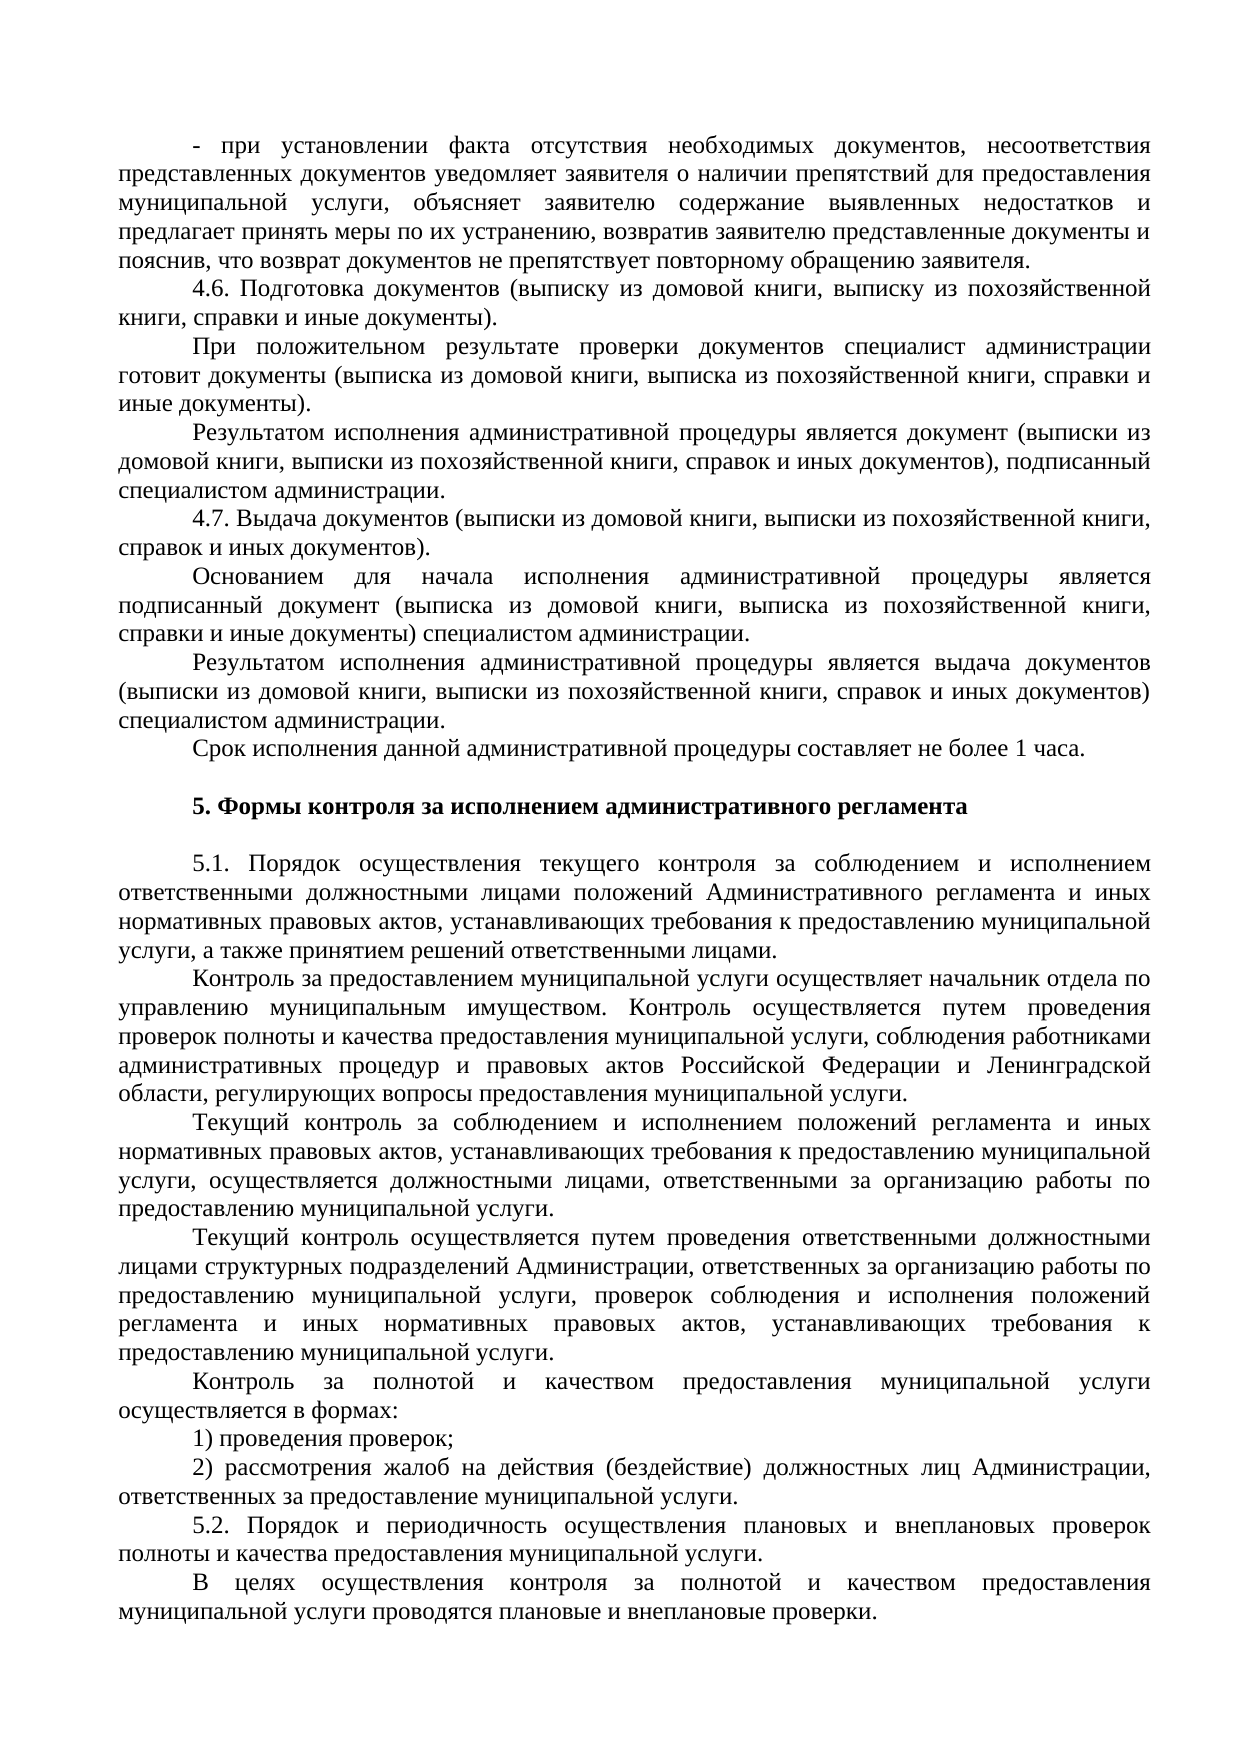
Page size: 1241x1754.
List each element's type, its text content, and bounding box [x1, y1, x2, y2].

text 4.7. Выдача документов (выписки из домовой книги, выписки из похозяйственной книги, справок и иных документов). [118, 503, 1152, 561]
text 2) рассмотрения жалоб на действия (бездействие) должностных лиц Администрации, ответственных за предоставление муниципальной услуги. [118, 1452, 1152, 1510]
text 4.6. Подготовка документов (выписку из домовой книги, выписку из похозяйственной книги, справки и иные документы). [118, 273, 1152, 331]
text Текущий контроль осуществляется путем проведения ответственными должностными лицами структурных подразделений Администрации, ответственных за организацию работы по предоставлению муниципальной услуги, проверок соблюдения и исполнения положений регламента и иных нормативных правовых актов, устанавливающих требования к предоставлению муниципальной услуги. [118, 1222, 1152, 1366]
text Результатом исполнения административной процедуры является выдача документов (выписки из домовой книги, выписки из похозяйственной книги, справок и иных документов) специалистом администрации. [118, 647, 1152, 733]
text Результатом исполнения административной процедуры является документ (выписки из домовой книги, выписки из похозяйственной книги, справок и иных документов), подписанный специалистом администрации. [118, 417, 1152, 503]
text В целях осуществления контроля за полнотой и качеством предоставления муниципальной услуги проводятся плановые и внеплановые проверки. [118, 1567, 1152, 1625]
text Контроль за полнотой и качеством предоставления муниципальной услуги осуществляется в формах: [118, 1366, 1152, 1423]
text Основанием для начала исполнения административной процедуры является подписанный документ (выписка из домовой книги, выписка из похозяйственной книги, справки и иные документы) специалистом администрации. [118, 561, 1152, 647]
text Контроль за предоставлением муниципальной услуги осуществляет начальник отдела по управлению муниципальным имуществом. Контроль осуществляется путем проведения проверок полноты и качества предоставления муниципальной услуги, соблюдения работниками административных процедур и правовых актов Российской Федерации и Ленинградской области, регулирующих вопросы предоставления муниципальной услуги. [118, 963, 1152, 1107]
text - при установлении факта отсутствия необходимых документов, несоответствия представленных документов уведомляет заявителя о наличии препятствий для предоставления муниципальной услуги, объясняет заявителю содержание выявленных недостатков и предлагает принять меры по их устранению, возвратив заявителю представленные документы и пояснив, что возврат документов не препятствует повторному обращению заявителя. [118, 130, 1152, 273]
text 5. Формы контроля за исполнением административного регламента [118, 791, 1152, 820]
text 5.1. Порядок осуществления текущего контроля за соблюдением и исполнением ответственными должностными лицами положений Административного регламента и иных нормативных правовых актов, устанавливающих требования к предоставлению муниципальной услуги, а также принятием решений ответственными лицами. [118, 848, 1152, 963]
text 5.2. Порядок и периодичность осуществления плановых и внеплановых проверок полноты и качества предоставления муниципальной услуги. [118, 1510, 1152, 1567]
text Текущий контроль за соблюдением и исполнением положений регламента и иных нормативных правовых актов, устанавливающих требования к предоставлению муниципальной услуги, осуществляется должностными лицами, ответственными за организацию работы по предоставлению муниципальной услуги. [118, 1107, 1152, 1222]
text При положительном результате проверки документов специалист администрации готовит документы (выписка из домовой книги, выписка из похозяйственной книги, справки и иные документы). [118, 331, 1152, 417]
text 1) проведения проверок; [118, 1423, 1152, 1452]
text Срок исполнения данной административной процедуры составляет не более 1 часа. [118, 733, 1152, 762]
